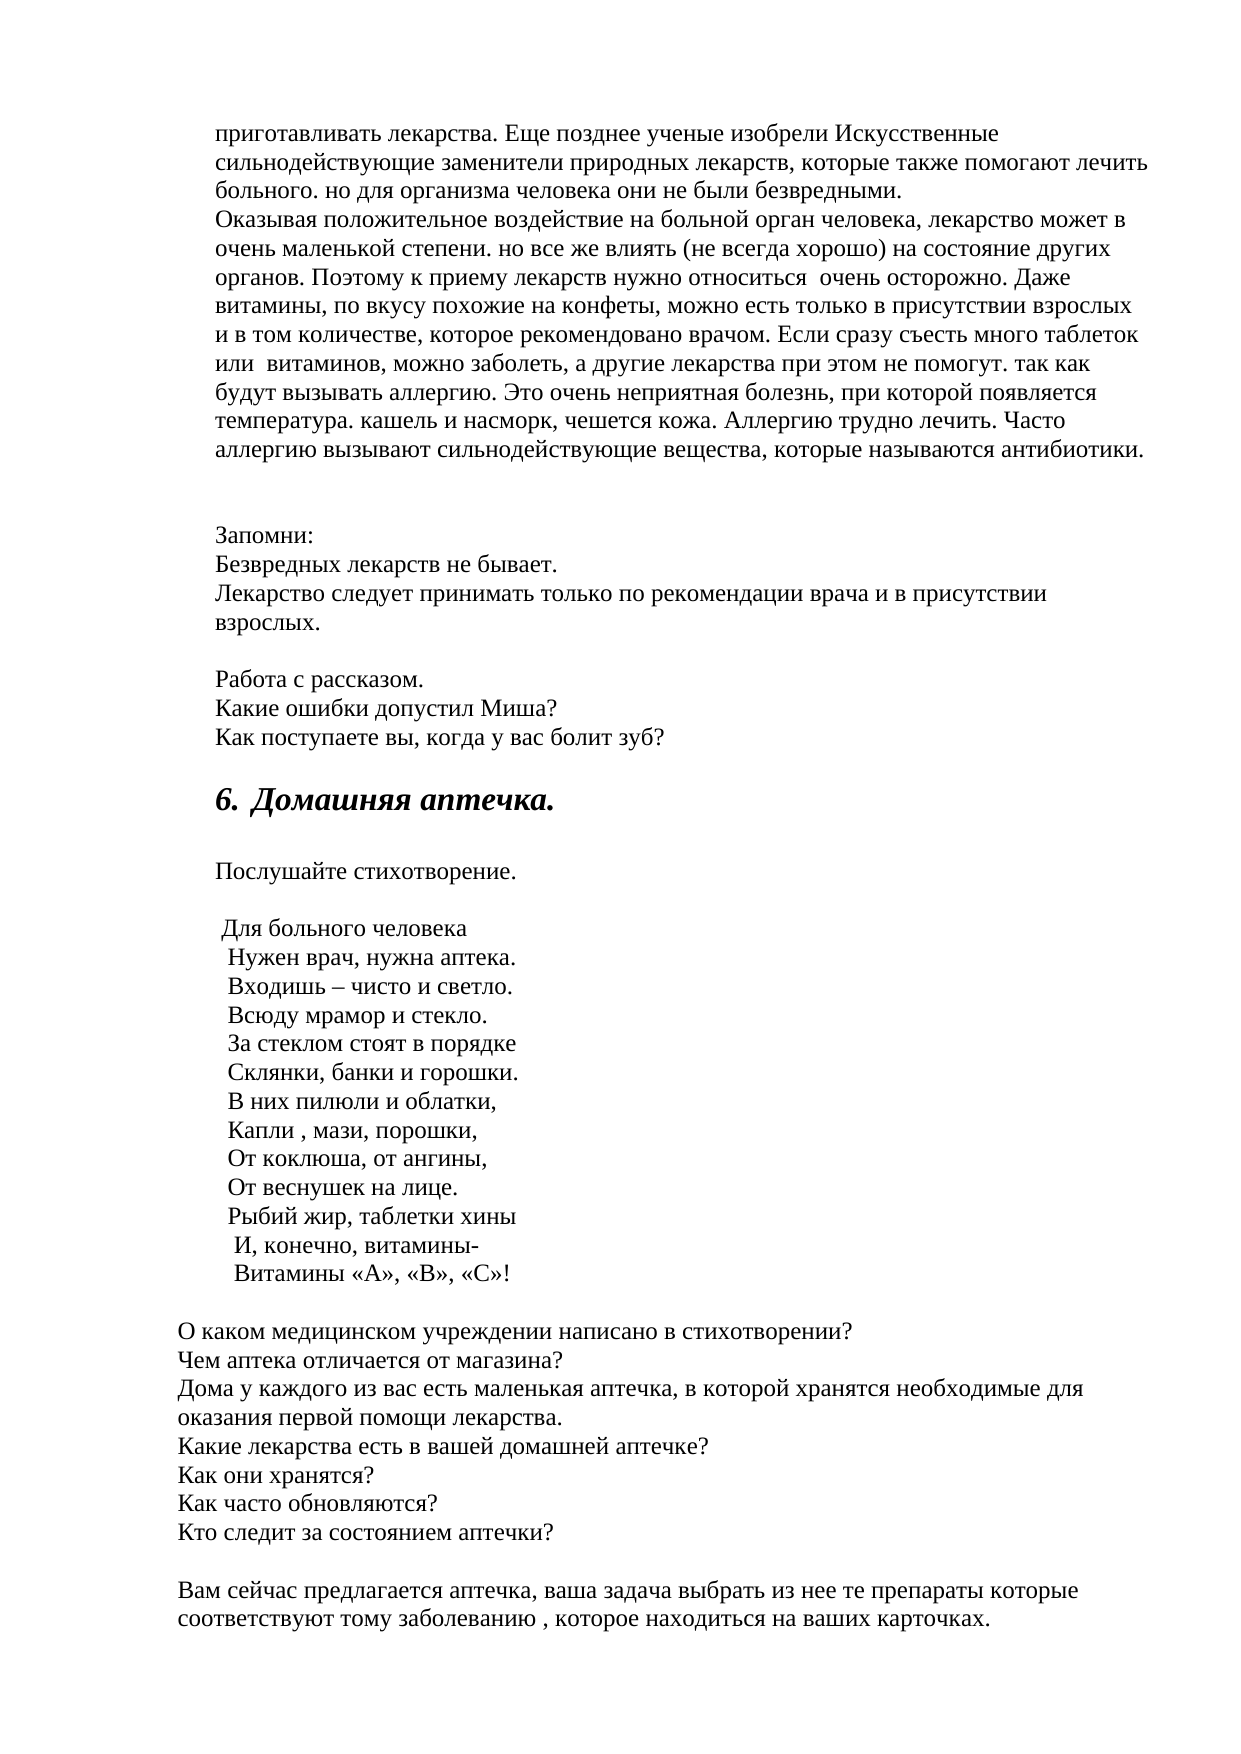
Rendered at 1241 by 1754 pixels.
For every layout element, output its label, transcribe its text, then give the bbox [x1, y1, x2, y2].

text Запомни: [215, 521, 1152, 549]
text Оказывая положительное воздействие на больной орган человека, лекарство может в очень маленькой степени. но все же влиять (не всегда хорошо) на состояние других органов. Поэтому к приему лекарств нужно относиться очень осторожно. Даже витамины, по вкусу похожие на конфеты, можно есть только в присутствии взрослых и в том количестве, которое рекомендовано врачом. Если сразу съесть много таблеток или витаминов, можно заболеть, а другие лекарства при этом не помогут. так как будут вызывать аллергию. Это очень неприятная болезнь, при которой появляется температура. кашель и насморк, чешется кожа. Аллергию трудно лечить. Часто аллергию вызывают сильнодействующие вещества, которые называются антибиотики. [215, 204, 1152, 463]
text Чем аптека отличается от магазина? [177, 1345, 1152, 1373]
text Послушайте стихотворение. [177, 856, 1152, 885]
text Дома у каждого из вас есть маленькая аптечка, в которой хранятся необходимые для оказания первой помощи лекарства. [177, 1373, 1152, 1431]
text Работа с рассказом. [215, 664, 1152, 693]
text В них пилюли и облатки, [177, 1086, 1152, 1115]
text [215, 118, 1152, 204]
text За стеклом стоят в порядке [177, 1028, 1152, 1057]
text Какие лекарства есть в вашей домашней аптечке? [177, 1431, 1152, 1460]
text Витамины «А», «В», «С»! [177, 1258, 1152, 1287]
text Кто следит за состоянием аптечки? [177, 1517, 1152, 1546]
text Для больного человека [177, 913, 1152, 942]
text Склянки, банки и горошки. [177, 1057, 1152, 1086]
list Домашняя аптечка. [215, 779, 1152, 818]
text Как они хранятся? [177, 1460, 1152, 1488]
text Как поступаете вы, когда у вас болит зуб? [215, 722, 1152, 751]
text Всюду мрамор и стекло. [177, 1000, 1152, 1028]
text Входишь – чисто и светло. [177, 971, 1152, 1000]
text Безвредных лекарств не бывает. [215, 549, 1152, 578]
text О каком медицинском учреждении написано в стихотворении? [177, 1316, 1152, 1345]
text Лекарство следует принимать только по рекомендации врача и в присутствии взрослых. [215, 578, 1152, 636]
text Рыбий жир, таблетки хины [177, 1201, 1152, 1230]
text Вам сейчас предлагается аптечка, ваша задача выбрать из нее те препараты которые соответствуют тому заболеванию , которое находиться на ваших карточках. [177, 1575, 1152, 1632]
text Какие ошибки допустил Миша? [215, 693, 1152, 722]
text От коклюша, от ангины, [177, 1143, 1152, 1172]
text От веснушек на лице. [177, 1172, 1152, 1201]
text Нужен врач, нужна аптека. [177, 942, 1152, 971]
text Как часто обновляются? [177, 1488, 1152, 1517]
text Капли , мази, порошки, [177, 1115, 1152, 1143]
text И, конечно, витамины- [177, 1230, 1152, 1258]
